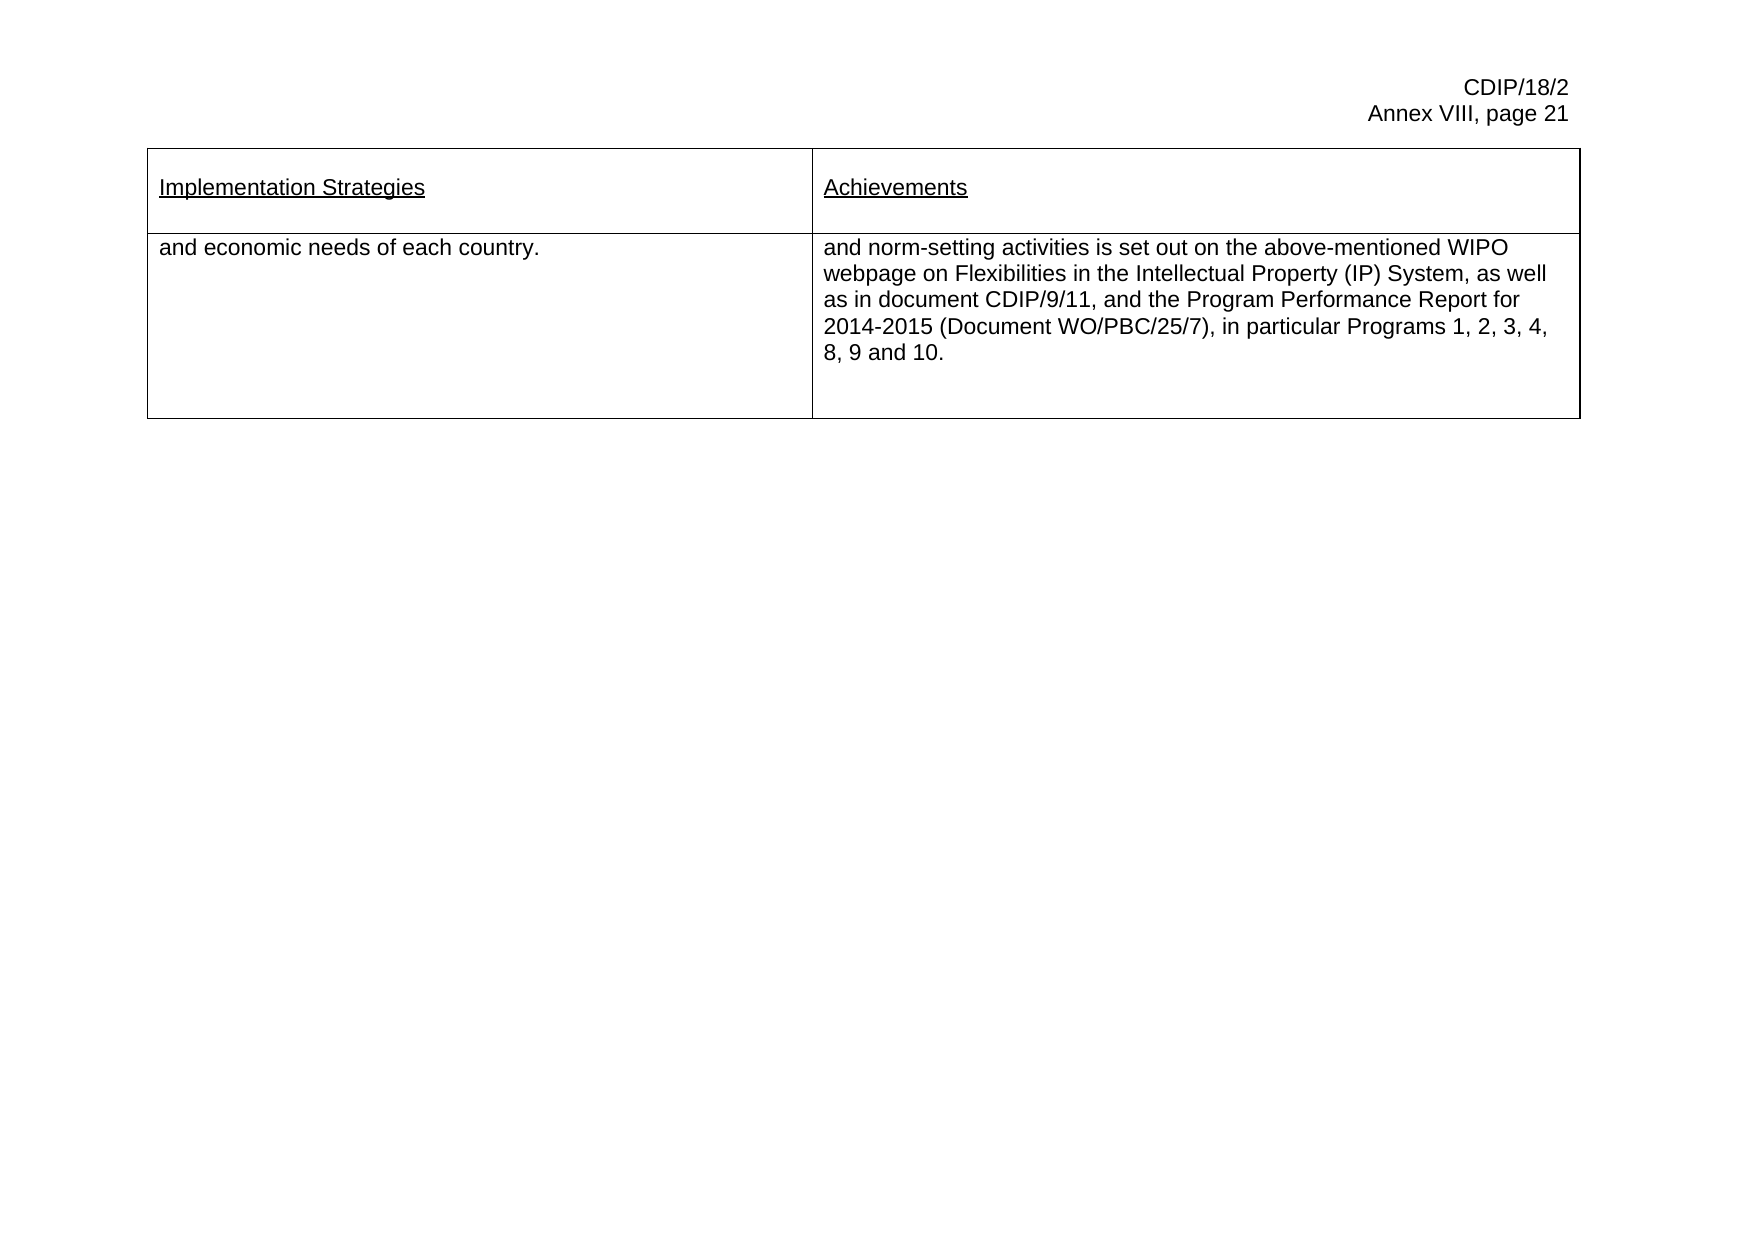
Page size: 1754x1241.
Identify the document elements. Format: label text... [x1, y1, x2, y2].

table_header Achievements [813, 149, 1579, 233]
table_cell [813, 234, 1579, 418]
table_header Implementation Strategies [148, 149, 812, 233]
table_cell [148, 234, 812, 418]
